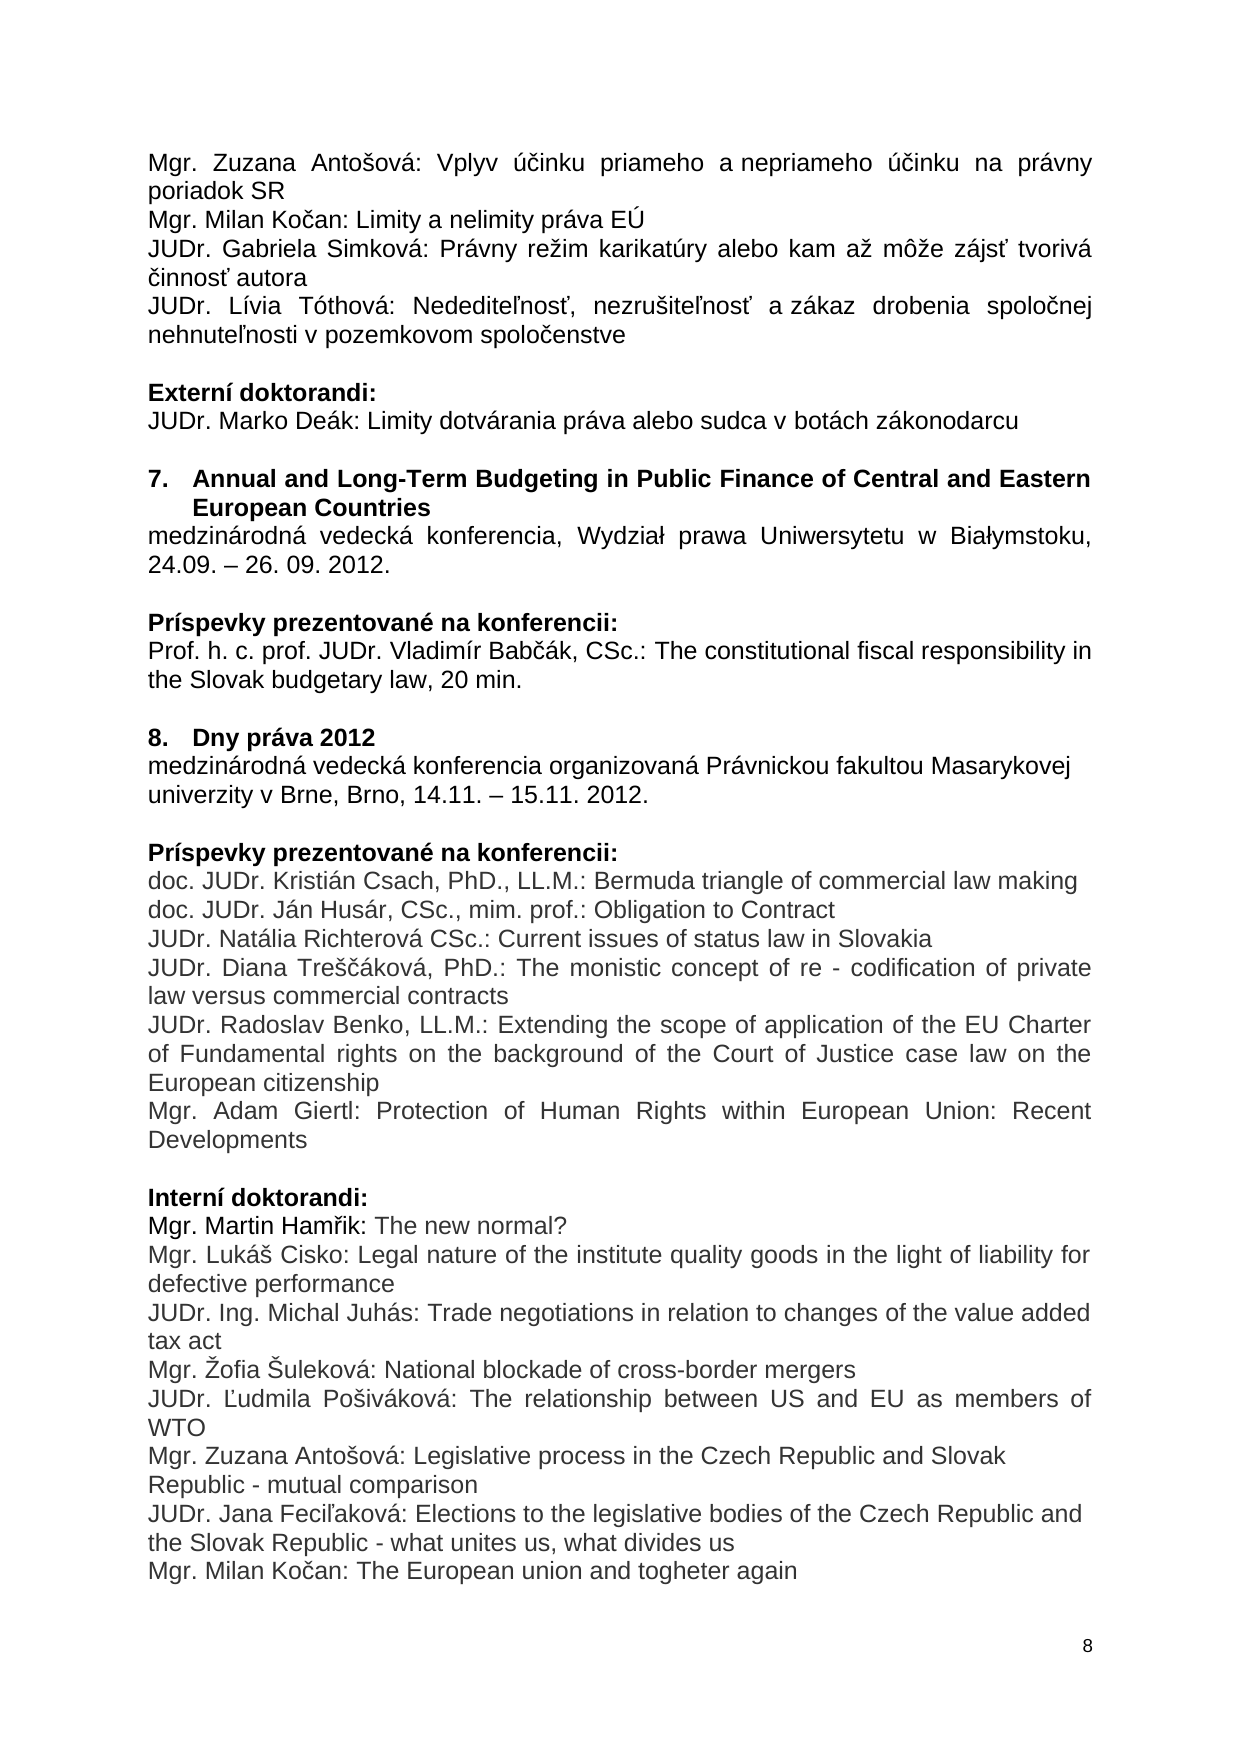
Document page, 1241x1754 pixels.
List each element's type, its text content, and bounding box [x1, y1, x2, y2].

text Mgr. Adam Giertl: Protection of Human Rights within European Union: Recent Developments [148, 1096, 1093, 1154]
text JUDr. Ľudmila Pošiváková: The relationship between US and EU as members of WTO [148, 1384, 1093, 1441]
text Mgr. Zuzana Antošová: Legislative process in the Czech Republic and Slovak Republic - mutual comparison [148, 1441, 1093, 1499]
text JUDr. Diana Treščáková, PhD.: The monistic concept of re - codification of private law versus commercial contracts [148, 953, 1093, 1010]
text Mgr. Martin Hamřik: The new normal? [148, 1211, 1093, 1240]
text doc. JUDr. Ján Husár, CSc., mim. prof.: Obligation to Contract [148, 895, 1093, 924]
list Annual and Long-Term Budgeting in Public Finance of Central and Eastern European Countries [148, 464, 1093, 521]
text Interní doktorandi: [148, 1183, 1093, 1211]
text Mgr. Milan Kočan: Limity a nelimity práva EÚ [148, 205, 1093, 234]
text Mgr. Milan Kočan: The European union and togheter again [148, 1556, 1093, 1585]
text medzinárodná vedecká konferencia, Wydział prawa Uniwersytetu w Białymstoku, 24.09. – 26. 09. 2012. [148, 521, 1093, 579]
text Prof. h. c. prof. JUDr. Vladimír Babčák, CSc.: The constitutional fiscal responsibility in the Slovak budgetary law, 20 min. [148, 636, 1093, 694]
text JUDr. Radoslav Benko, LL.M.: Extending the scope of application of the EU Charter of Fundamental rights on the background of the Court of Justice case law on the European citizenship [148, 1010, 1093, 1096]
text JUDr. Lívia Tóthová: Nedediteľnosť, nezrušiteľnosť a zákaz drobenia spoločnej nehnuteľnosti v pozemkovom spoločenstve [148, 291, 1093, 349]
text Príspevky prezentované na konferencii: [148, 838, 1093, 866]
list Dny práva 2012 [148, 723, 1093, 751]
text JUDr. Ing. Michal Juhás: Trade negotiations in relation to changes of the value added tax act [148, 1298, 1093, 1355]
text Mgr. Zuzana Antošová: Vplyv účinku priameho a nepriameho účinku na právny poriadok SR [148, 148, 1093, 205]
text Mgr. Lukáš Cisko: Legal nature of the institute quality goods in the light of liability for defective performance [148, 1240, 1093, 1298]
text JUDr. Gabriela Simková: Právny režim karikatúry alebo kam až môže zájsť tvorivá činnosť autora [148, 234, 1093, 291]
text Mgr. Žofia Šuleková: National blockade of cross-border mergers [148, 1355, 1093, 1384]
text JUDr. Jana Feciľaková: Elections to the legislative bodies of the Czech Republic and the Slovak Republic - what unites us, what divides us [148, 1499, 1093, 1556]
text Príspevky prezentované na konferencii: [148, 608, 1093, 636]
text JUDr. Natália Richterová CSc.: Current issues of status law in Slovakia [148, 924, 1093, 953]
text Externí doktorandi: [148, 378, 1093, 406]
text JUDr. Marko Deák: Limity dotvárania práva alebo sudca v botách zákonodarcu [148, 406, 1093, 435]
text doc. JUDr. Kristián Csach, PhD., LL.M.: Bermuda triangle of commercial law making [148, 866, 1093, 895]
text medzinárodná vedecká konferencia organizovaná Právnickou fakultou Masarykovej univerzity v Brne, Brno, 14.11. – 15.11. 2012. [148, 751, 1093, 809]
